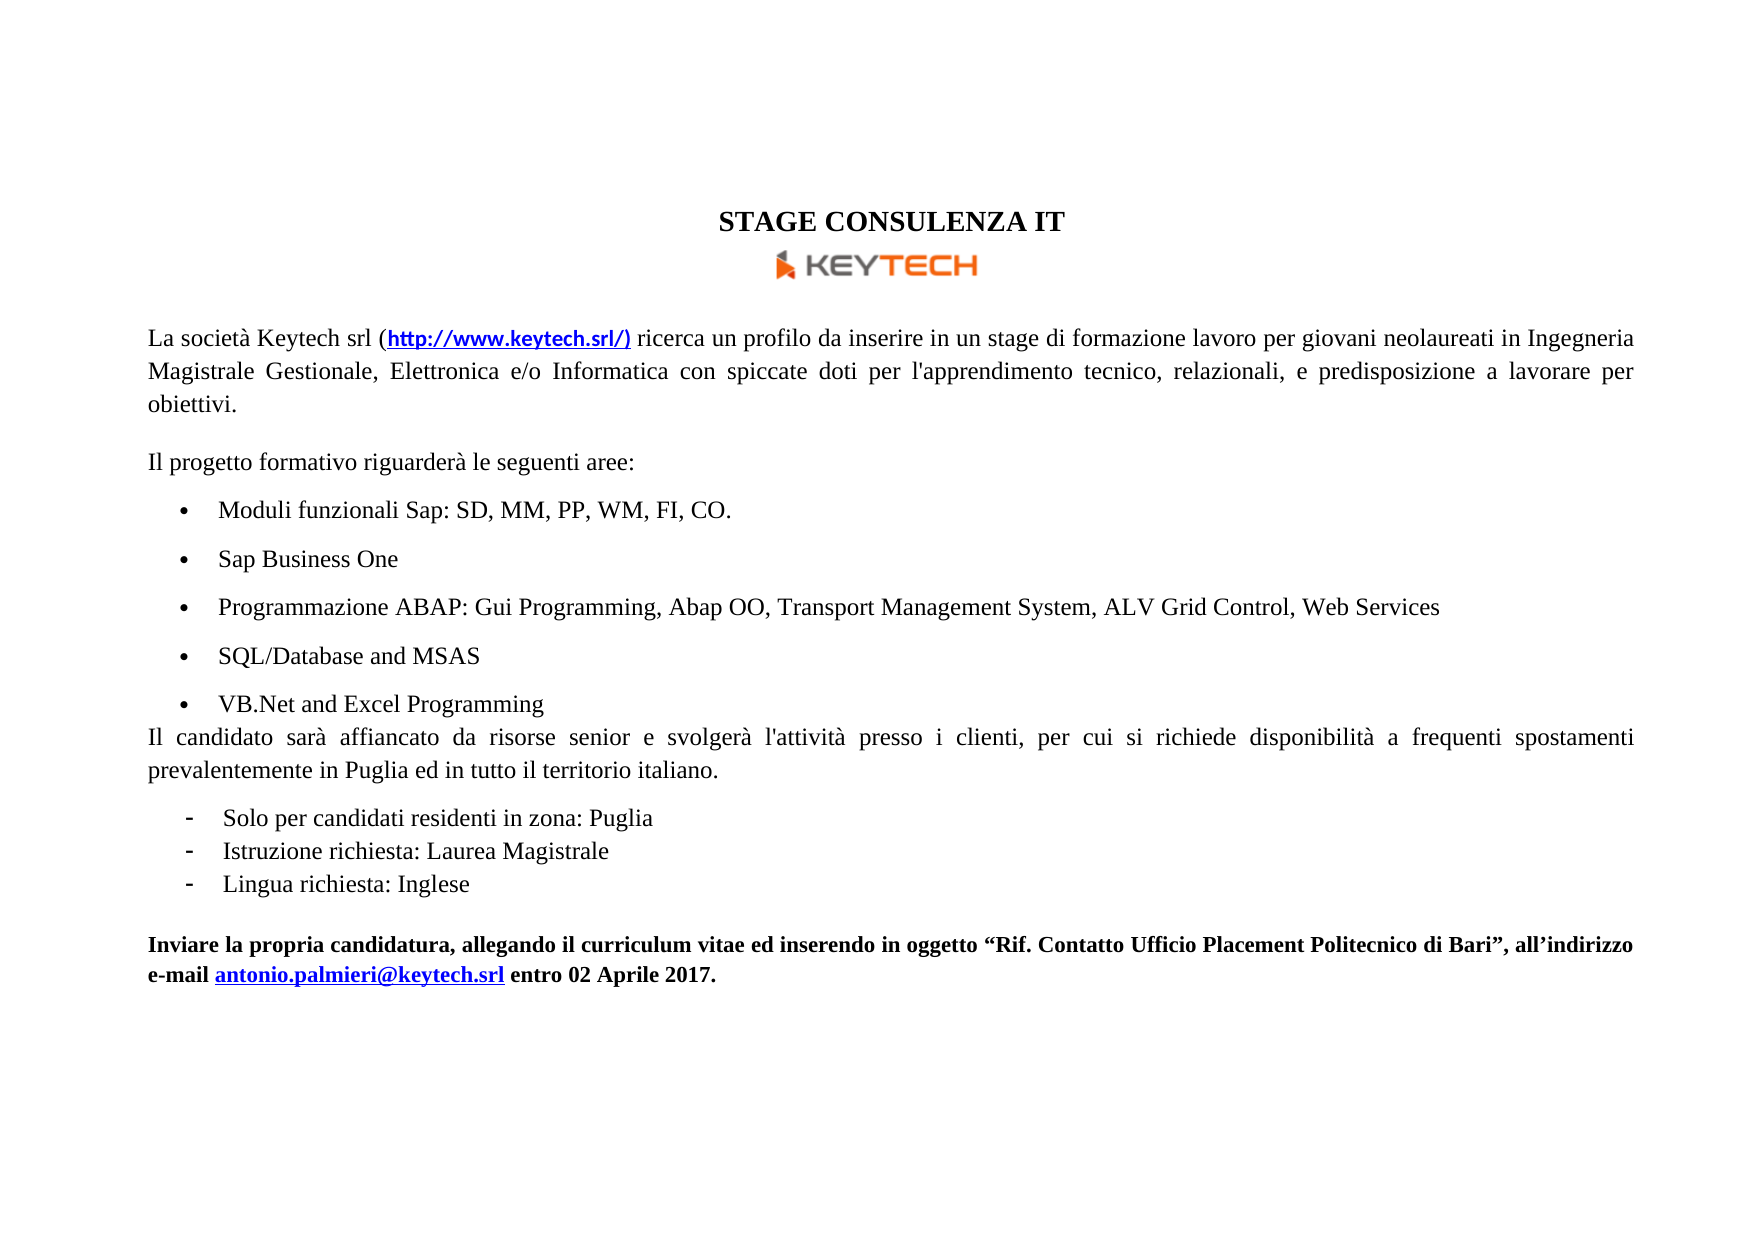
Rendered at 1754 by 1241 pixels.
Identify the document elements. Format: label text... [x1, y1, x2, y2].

list Moduli funzionali Sap: SD, MM, PP, WM, FI, CO. [180, 492, 1636, 524]
list SQL/Database and MSAS [180, 637, 1636, 670]
list Sap Business One [180, 540, 1636, 573]
list Solo per candidati residenti in zona: Puglia [185, 799, 1636, 832]
text STAGE CONSULENZA IT [148, 171, 1636, 238]
list Lingua richiesta: Inglese [185, 865, 1636, 898]
text Inviare la propria candidatura, allegando il curriculum vitae ed inserendo in oggetto “Rif. Contatto Ufficio Placement Politecnico di Bari”, all’indirizzo e-mail antonio.palmieri@keytech.srl entro 02 Aprile 2017. [148, 931, 1636, 987]
list VB.Net and Excel Programming [180, 685, 1636, 718]
text Il candidato sarà affiancato da risorse senior e svolgerà l'attività presso i clienti, per cui si richiede disponibilità a frequenti spostamenti prevalentemente in Puglia ed in tutto il territorio italiano. [148, 718, 1636, 784]
text La società Keytech srl (http://www.keytech.srl/) ricerca un profilo da inserire in un stage di formazione lavoro per giovani neolaureati in Ingegneria Magistrale Gestionale, Elettronica e/o Informatica con spiccate doti per l'apprendimento tecnico, relazionali, e predisposizione a lavorare per obiettivi. [148, 323, 1636, 418]
list Istruzione richiesta: Laurea Magistrale [185, 832, 1636, 865]
text Il progetto formativo riguarderà le seguenti aree: [148, 443, 1636, 476]
list Programmazione ABAP: Gui Programming, Abap OO, Transport Management System, ALV Grid Control, Web Services [180, 588, 1636, 621]
picture [753, 237, 1030, 304]
